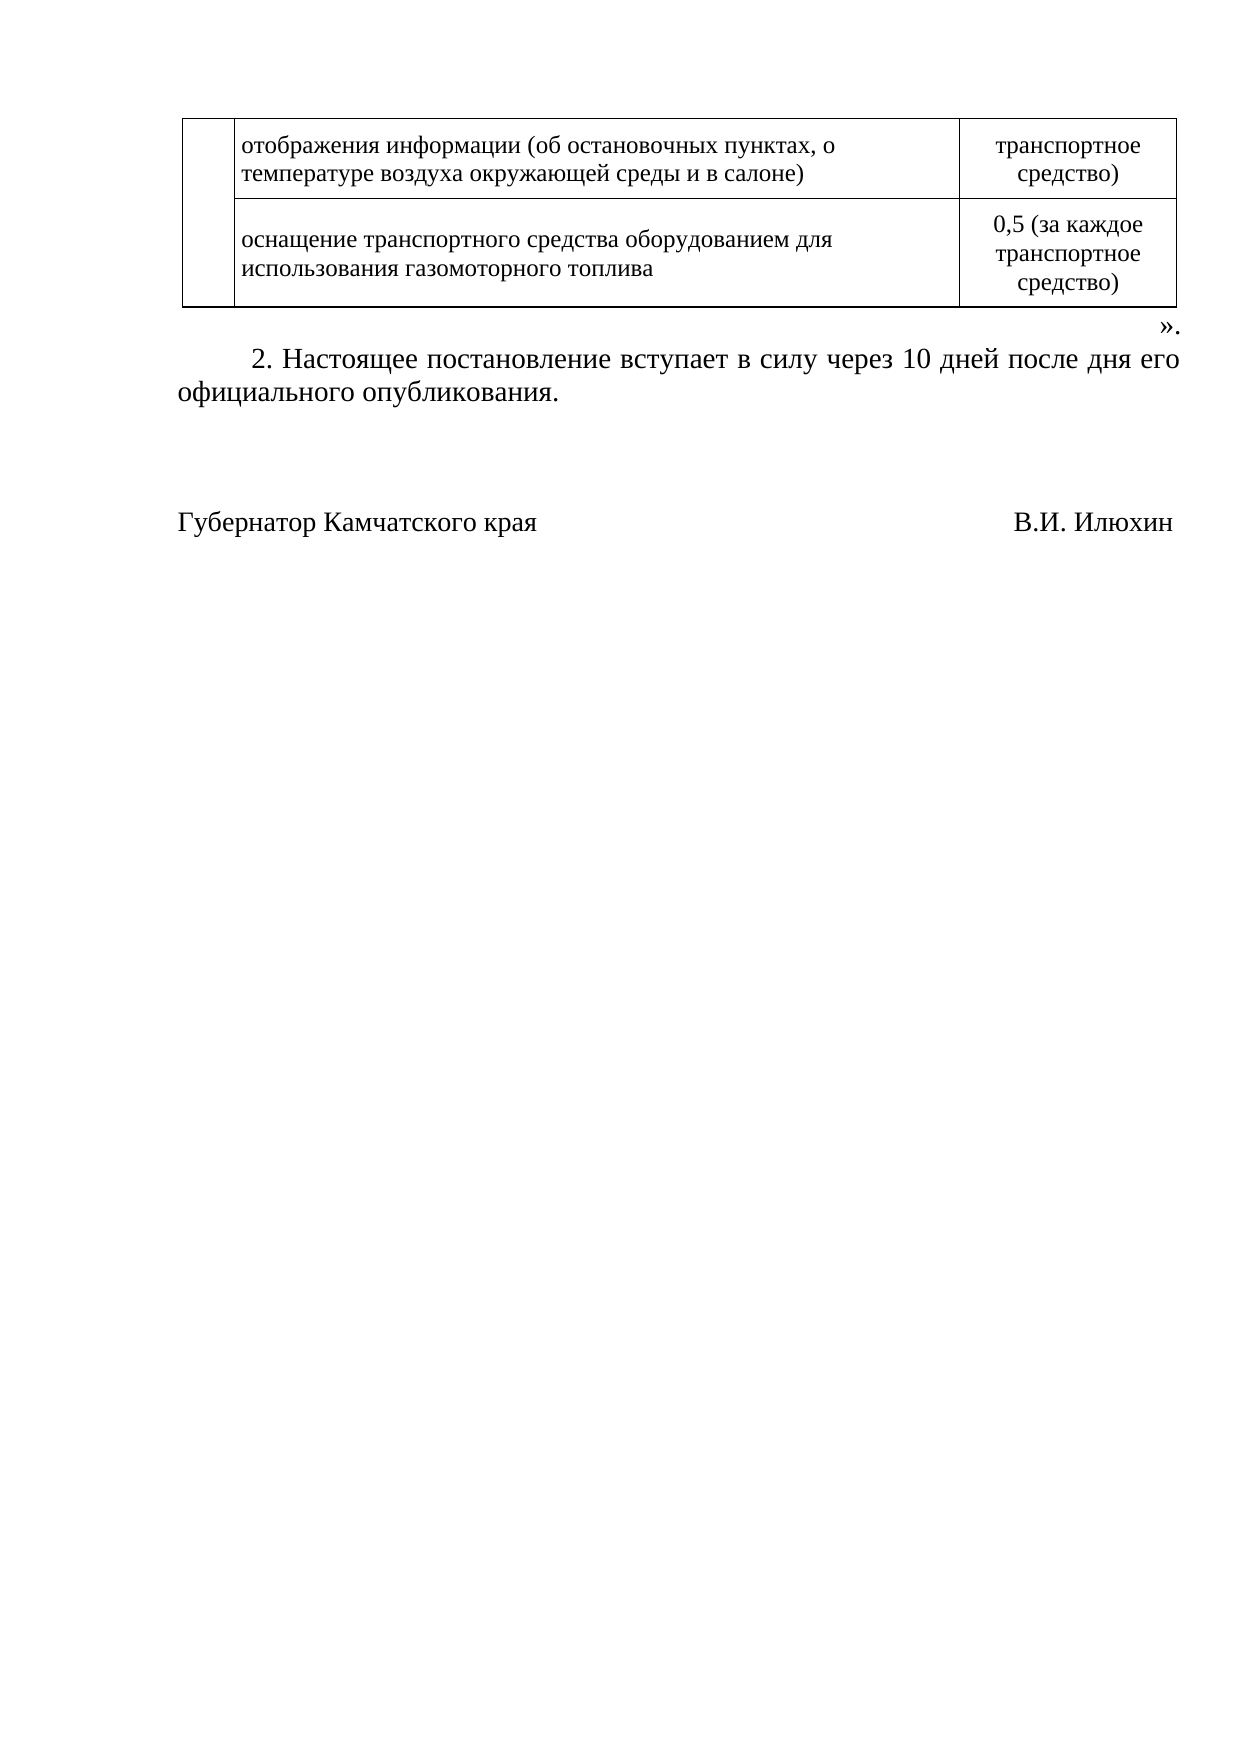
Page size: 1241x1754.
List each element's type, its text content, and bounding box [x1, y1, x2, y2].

text 2. Настоящее постановление вступает в силу через 10 дней после дня его официального опубликования. [177, 341, 1181, 408]
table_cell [235, 119, 959, 198]
text ». [177, 307, 1181, 341]
text Губернатор Камчатского края В.И. Илюхин [177, 505, 1181, 538]
table_cell 0,5 (за каждое транспортное средство) [960, 199, 1176, 306]
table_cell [960, 119, 1176, 198]
table_cell оснащение транспортного средства оборудованием для использования газомоторного топлива [235, 199, 959, 306]
